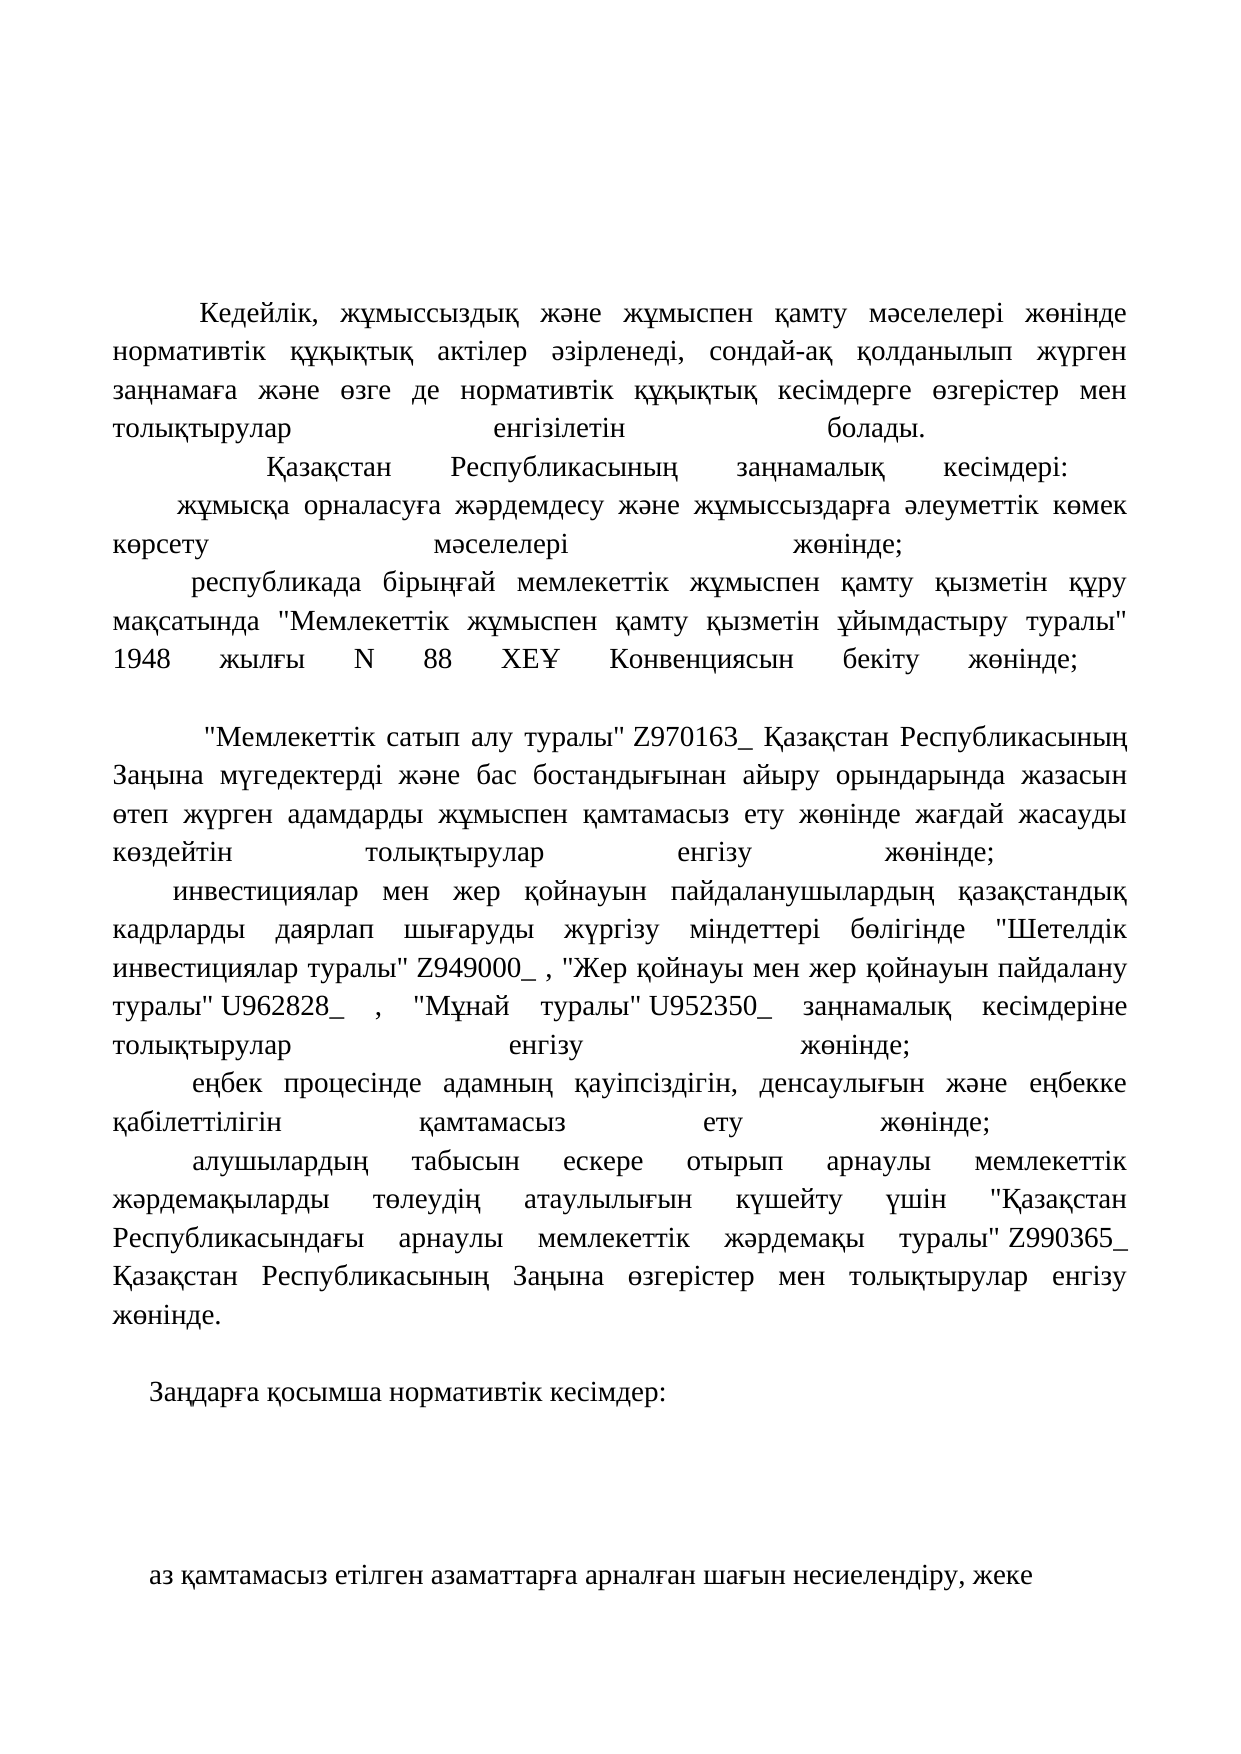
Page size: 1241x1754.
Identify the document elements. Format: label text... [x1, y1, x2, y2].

text Заңдарға қосымша нормативтiк кесiмдер: [112, 1374, 1128, 1407]
text Кедейлiк, жұмыссыздық және жұмыспен қамту мәселелерi жөнiнде нормативтiк құқықтық актiлер әзiрленедi, сондай-ақ қолданылып жүрген заңнамаға және өзге де нормативтiк құқықтық кесiмдерге өзгерiстер мен толықтырулар енгiзiлетiн болады. Қазақстан Республикасының заңнамалық кесiмдерi: жұмысқа орналасуға жәрдемдесу және жұмыссыздарға әлеуметтiк көмек көрсету мәселелерi жөнiнде; республикада бiрыңғай мемлекеттiк жұмыспен қамту қызметiн құру мақсатында "Мемлекеттiк жұмыспен қамту қызметiн ұйымдастыру туралы" 1948 жылғы N 88 ХЕҰ Конвенциясын бекiту жөнiнде; "Мемлекеттік сатып алу туралы" Z970163_ Қазақстан Республикасының Заңына мүгедектердi және бас бостандығынан айыру орындарында жазасын өтеп жүрген адамдарды жұмыспен қамтамасыз ету жөнiнде жағдай жасауды көздейтiн толықтырулар енгiзу жөнiнде; инвестициялар мен жер қойнауын пайдаланушылардың қазақстандық кадрларды даярлап шығаруды жүргiзу мiндеттерi бөлiгiнде "Шетелдiк инвестициялар туралы" Z949000_ , "Жер қойнауы мен жер қойнауын пайдалану туралы" U962828_ , "Мұнай туралы" U952350_ заңнамалық кесiмдерiне толықтырулар енгiзу жөнiнде; еңбек процесiнде адамның қауiпсiздiгiн, денсаулығын және еңбекке қабiлеттiлiгiн қамтамасыз ету жөнiнде; алушылардың табысын ескере отырып арнаулы мемлекеттiк жәрдемақыларды төлеудiң атаулылығын күшейту үшiн "Қазақстан Республикасындағы арнаулы мемлекеттік жәрдемақы туралы" Z990365_ Қазақстан Республикасының Заңына өзгерiстер мен толықтырулар енгiзу жөнінде. [112, 256, 1128, 1330]
text аз қамтамасыз етілген азаматтарға арналған шағын несиелендіру, жеке [112, 1557, 1128, 1591]
